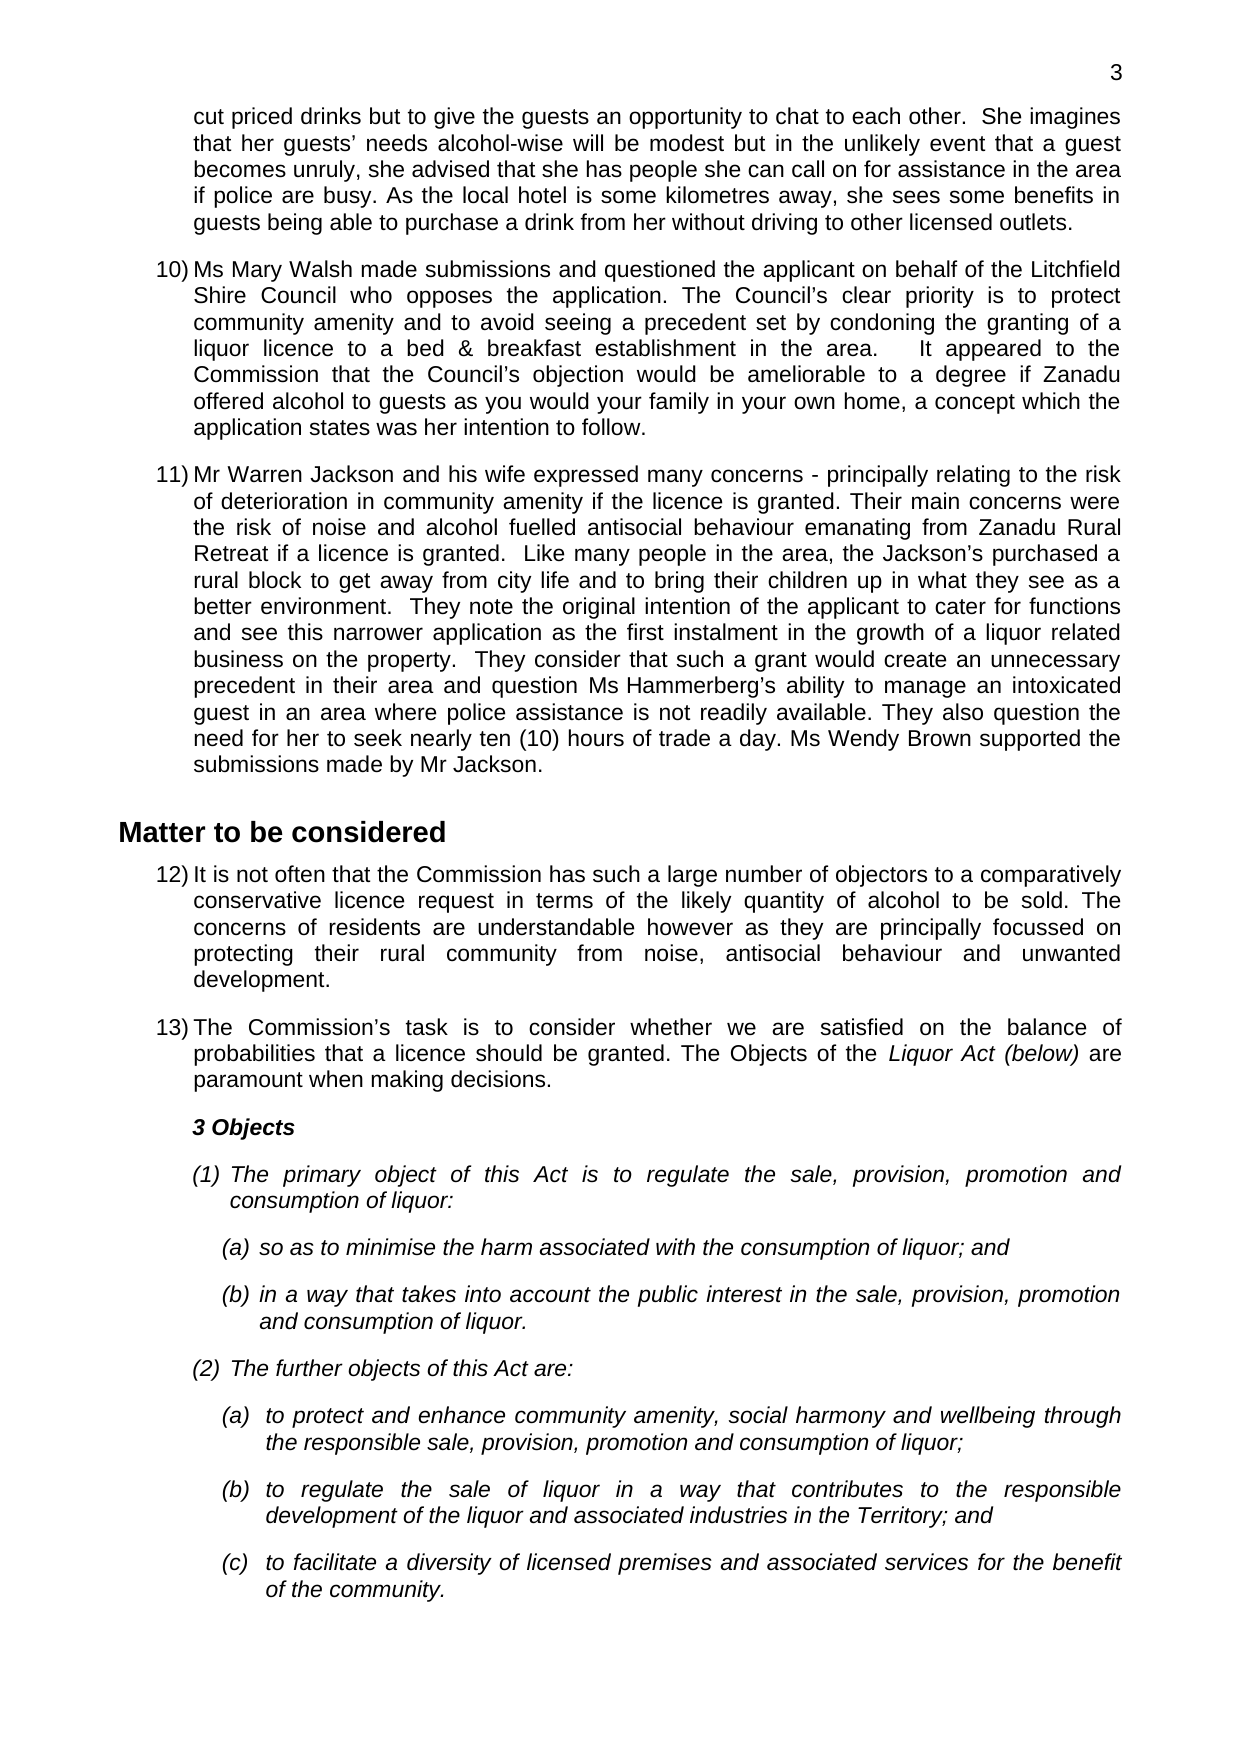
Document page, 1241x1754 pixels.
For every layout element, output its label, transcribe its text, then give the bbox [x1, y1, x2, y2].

subtitle Matter to be considered [118, 815, 1122, 848]
text 3 Objects [192, 1113, 1122, 1140]
list to protect and enhance community amenity, social harmony and wellbeing through the responsible sale, provision, promotion and consumption of liquor; [222, 1402, 1122, 1455]
list Mr Warren Jackson and his wife expressed many concerns - principally relating to the risk of deterioration in community amenity if the licence is granted. Their main concerns were the risk of noise and alcohol fuelled antisocial behaviour emanating from Zanadu Rural Retreat if a licence is granted. Like many people in the area, the Jackson’s purchased a rural block to get away from city life and to bring their children up in what they see as a better environment. They note the original intention of the applicant to cater for functions and see this narrower application as the first instalment in the growth of a liquor related business on the property. They consider that such a grant would create an unnecessary precedent in their area and question Ms Hammerberg’s ability to manage an intoxicated guest in an area where police assistance is not readily available. They also question the need for her to seek nearly ten (10) hours of trade a day. Ms Wendy Brown supported the submissions made by Mr Jackson. [156, 461, 1122, 777]
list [156, 103, 1122, 235]
list Ms Mary Walsh made submissions and questioned the applicant on behalf of the Litchfield Shire Council who opposes the application. The Council’s clear priority is to protect community amenity and to avoid seeing a precedent set by condoning the granting of a liquor licence to a bed & breakfast establishment in the area. It appeared to the Commission that the Council’s objection would be ameliorable to a degree if Zanadu offered alcohol to guests as you would your family in your own home, a concept which the application states was her intention to follow. [156, 256, 1122, 440]
list so as to minimise the harm associated with the consumption of liquor; and [222, 1234, 1122, 1261]
list to facilitate a diversity of licensed premises and associated services for the benefit of the community. [222, 1549, 1122, 1602]
list The Commission’s task is to consider whether we are satisfied on the balance of probabilities that a licence should be granted. The Objects of the Liquor Act (below) are paramount when making decisions. [156, 1014, 1122, 1093]
list The primary object of this Act is to regulate the sale, provision, promotion and consumption of liquor: [192, 1161, 1122, 1213]
list to regulate the sale of liquor in a way that contributes to the responsible development of the liquor and associated industries in the Territory; and [222, 1476, 1122, 1528]
list in a way that takes into account the public interest in the sale, provision, promotion and consumption of liquor. [222, 1281, 1122, 1334]
list The further objects of this Act are: [192, 1355, 1122, 1381]
list It is not often that the Commission has such a large number of objectors to a comparatively conservative licence request in terms of the likely quantity of alcohol to be sold. The concerns of residents are understandable however as they are principally focussed on protecting their rural community from noise, antisocial behaviour and unwanted development. [156, 861, 1122, 993]
